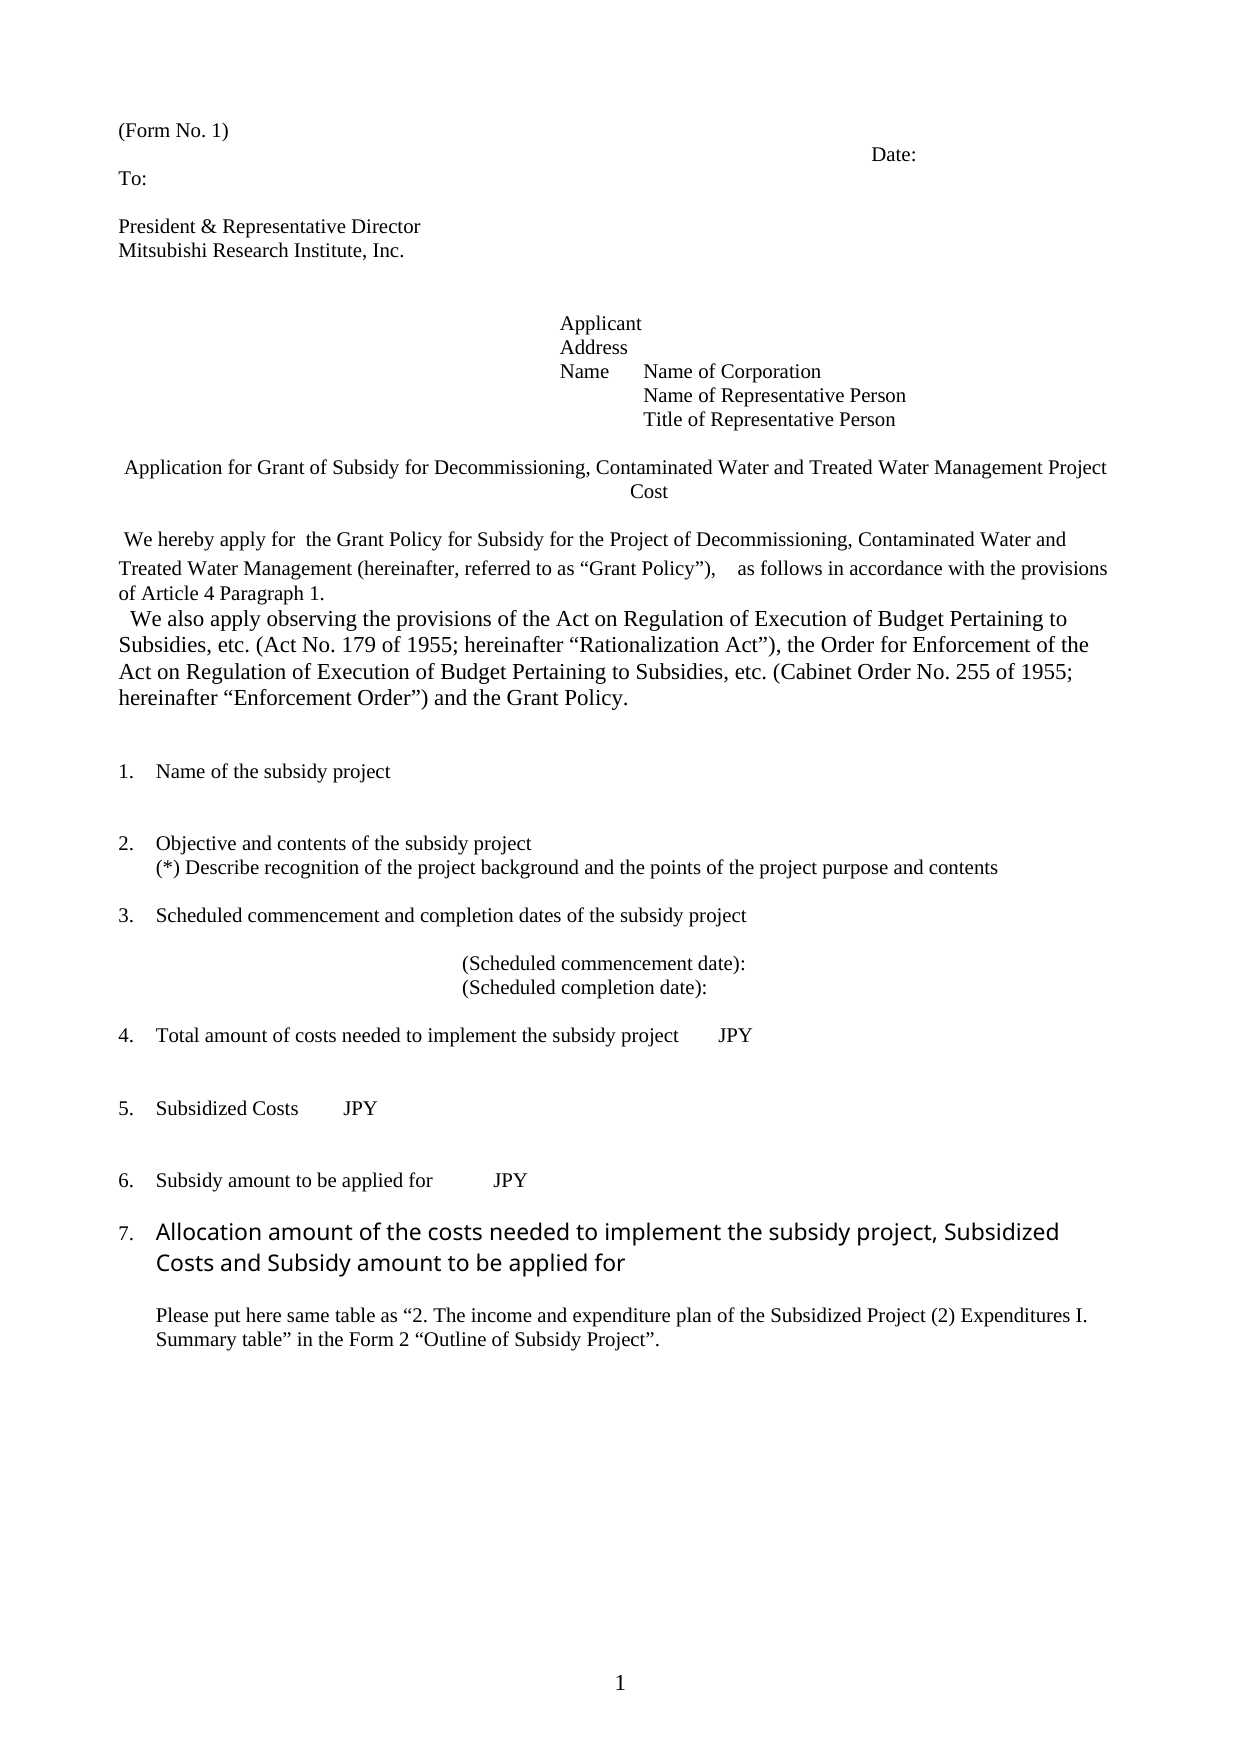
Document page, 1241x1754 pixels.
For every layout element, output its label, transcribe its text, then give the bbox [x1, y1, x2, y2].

text (Form No. 1) [118, 118, 1113, 142]
text Date: [871, 142, 1113, 166]
text To: [118, 166, 1113, 190]
text Application for Grant of Subsidy for Decommissioning, Contaminated Water and Treated Water Management Project Cost [118, 455, 1113, 503]
text Please put here same table as “2. The income and expenditure plan of the Subsidized Project (2) Expenditures I. Summary table” in the Form 2 “Outline of Subsidy Project”. [156, 1302, 1113, 1351]
text Mitsubishi Research Institute, Inc. [118, 238, 1113, 262]
list Name of the subsidy project [118, 759, 1113, 783]
text Title of Representative Person [559, 407, 1113, 431]
text Name Name of Corporation [559, 359, 1113, 383]
text We also apply observing the provisions of the Act on Regulation of Execution of Budget Pertaining to Subsidies, etc. (Act No. 179 of 1955; hereinafter “Rationalization Act”), the Order for Enforcement of the Act on Regulation of Execution of Budget Pertaining to Subsidies, etc. (Cabinet Order No. 255 of 1955; hereinafter “Enforcement Order”) and the Grant Policy. [118, 605, 1113, 711]
text (Scheduled commencement date): [462, 951, 1113, 975]
text We hereby apply for the Grant Policy for Subsidy for the Project of Decommissioning, Contaminated Water and Treated Water Management (hereinafter, referred to as “Grant Policy”), as follows in accordance with the provisions of Article 4 Paragraph 1. [118, 527, 1113, 605]
list Scheduled commencement and completion dates of the subsidy project [118, 903, 1113, 927]
list Allocation amount of the costs needed to implement the subsidy project, Subsidized Costs and Subsidy amount to be applied for [118, 1216, 1113, 1278]
list Objective and contents of the subsidy project [118, 831, 1113, 855]
text (*) Describe recognition of the project background and the points of the project purpose and contents [130, 855, 1113, 879]
text Applicant [559, 311, 1113, 335]
text (Scheduled completion date): [462, 975, 1113, 999]
list Total amount of costs needed to implement the subsidy project JPY [118, 1023, 1113, 1047]
list Subsidy amount to be applied for JPY [118, 1168, 1113, 1192]
text Name of Representative Person [559, 383, 1113, 407]
list Subsidized Costs JPY [118, 1096, 1113, 1120]
text President & Representative Director [118, 214, 1113, 238]
text Address [559, 335, 1113, 359]
